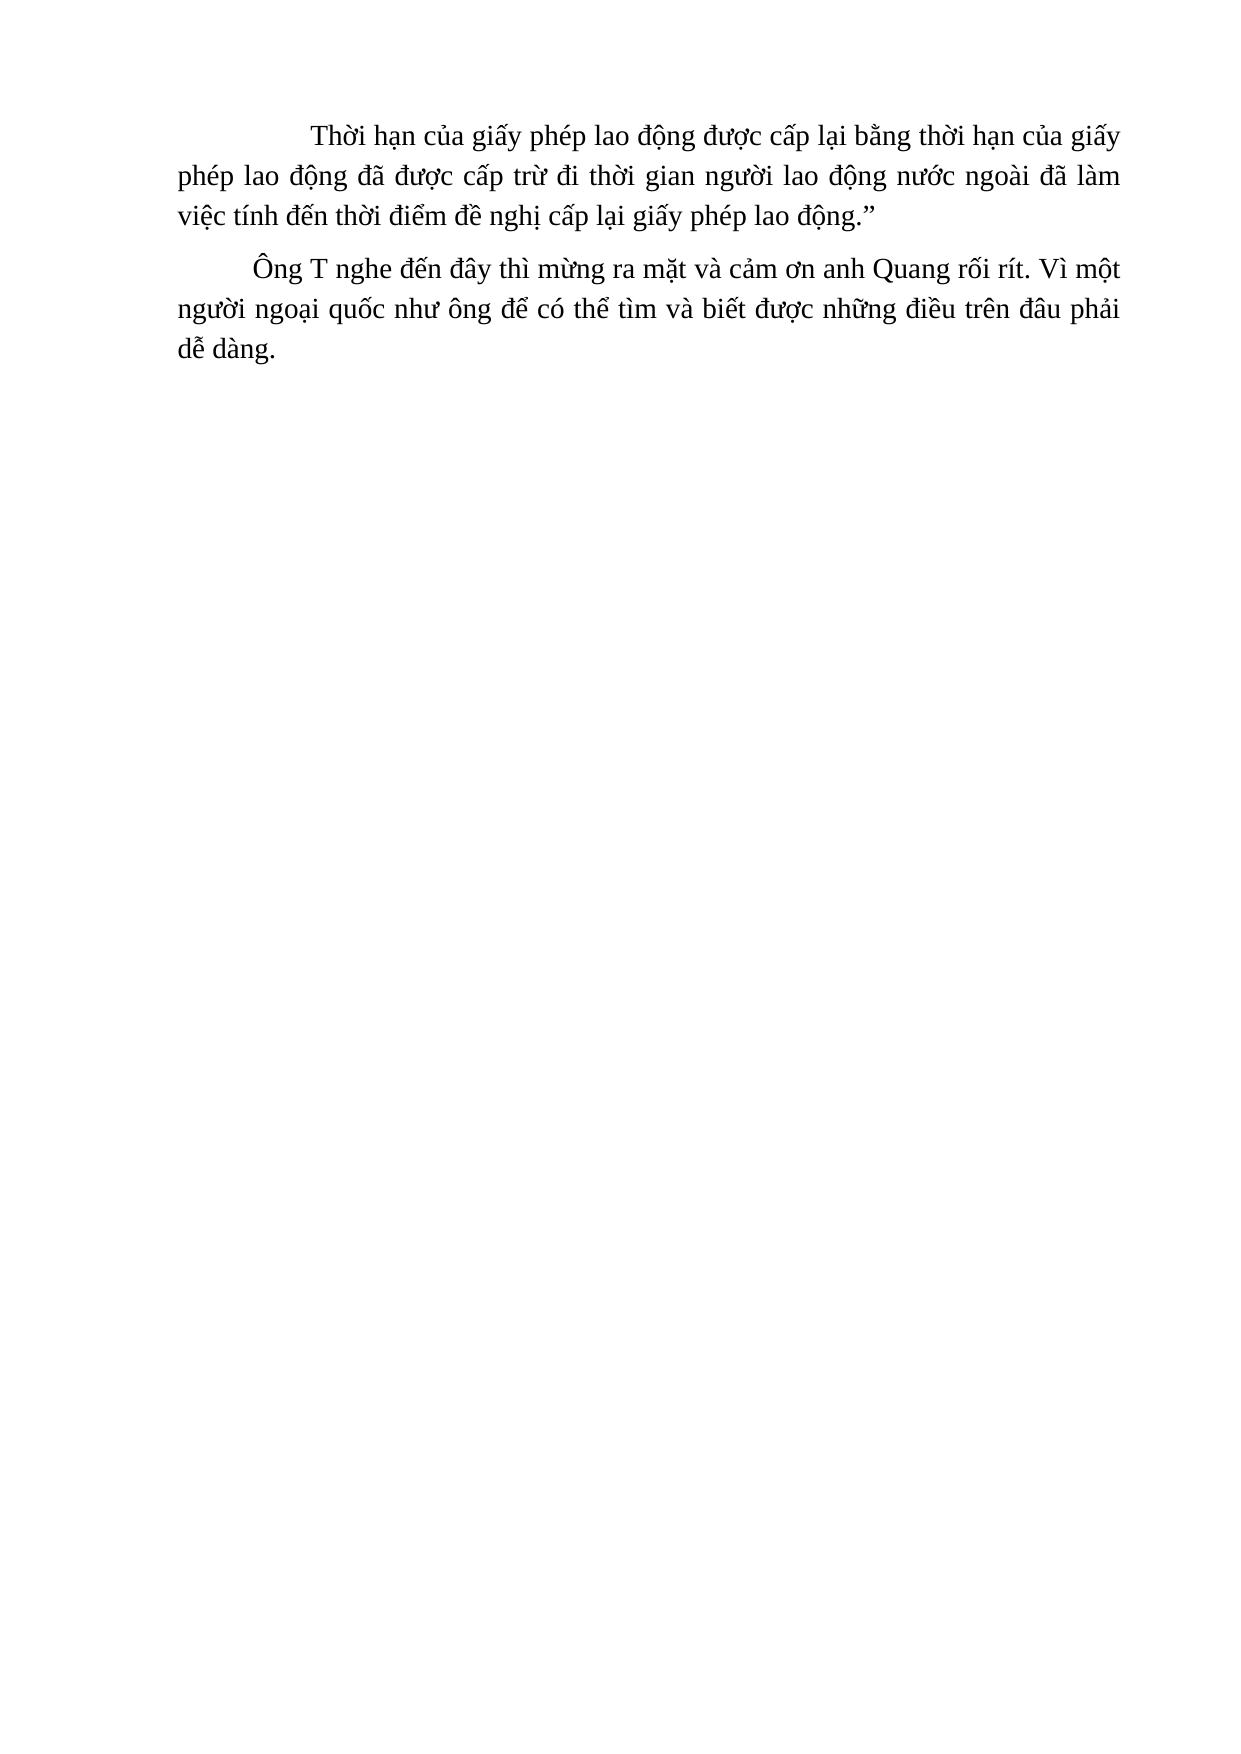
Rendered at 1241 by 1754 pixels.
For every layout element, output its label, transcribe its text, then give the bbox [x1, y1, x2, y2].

text Thời hạn của giấy phép lao động được cấp lại bằng thời hạn của giấy phép lao động đã được cấp trừ đi thời gian người lao động nước ngoài đã làm việc tính đến thời điểm đề nghị cấp lại giấy phép lao động.” [177, 118, 1122, 232]
text Ông T nghe đến đây thì mừng ra mặt và cảm ơn anh Quang rối rít. Vì một người ngoại quốc như ông để có thể tìm và biết được những điều trên đâu phải dễ dàng. [177, 251, 1122, 365]
